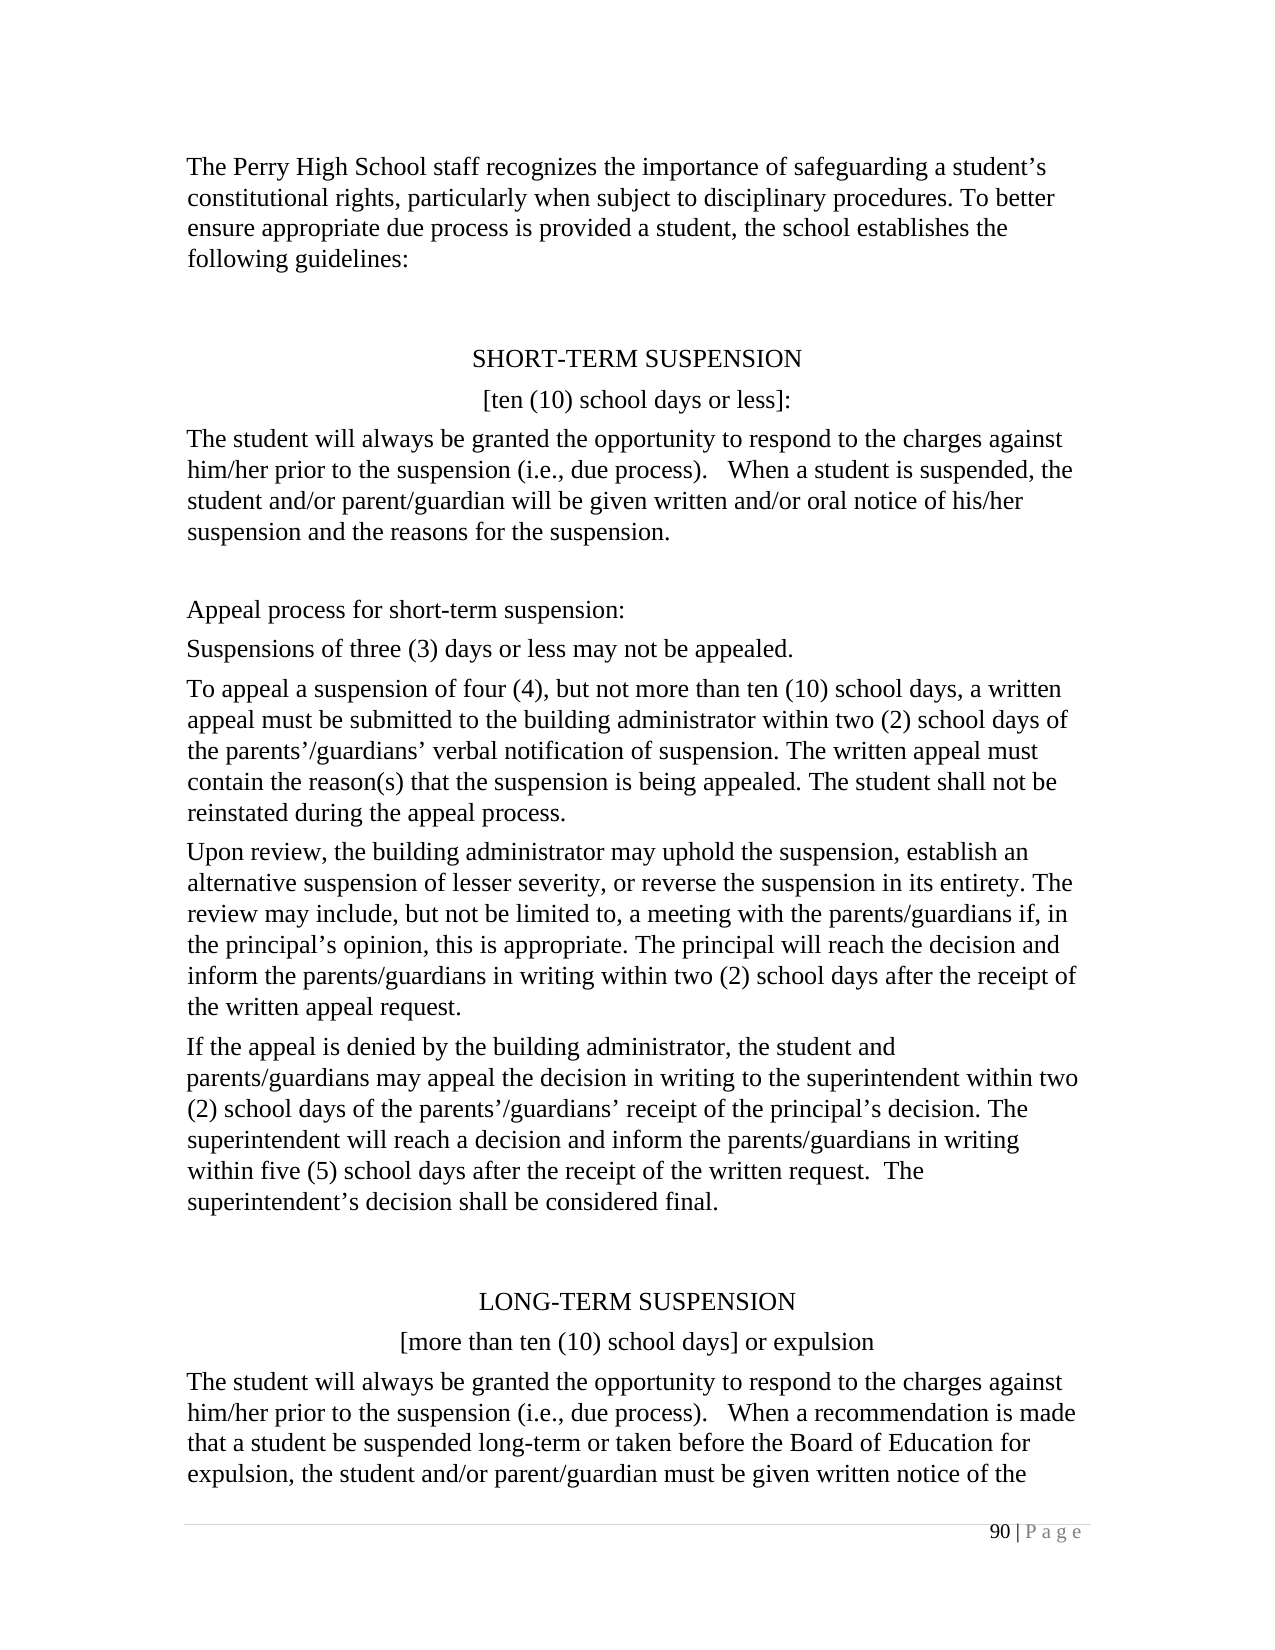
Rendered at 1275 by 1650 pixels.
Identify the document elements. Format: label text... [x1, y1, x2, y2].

text Appeal process for short-term suspension: [186, 594, 1144, 624]
text [more than ten (10) school days] or expulsion [187, 1326, 1087, 1356]
text LONG-TERM SUSPENSION [187, 1286, 1087, 1316]
text SHORT-TERM SUSPENSION [187, 343, 1087, 373]
text parents/guardians may appeal the decision in writing to the superintendent within two (2) school days of the parents’/guardians’ receipt of the principal’s decision. The superintendent will reach a decision and inform the parents/guardians in writing within five (5) school days after the receipt of the written request. The superintendent’s decision shall be considered final. [186, 1062, 1086, 1216]
text To appeal a suspension of four (4), but not more than ten (10) school days, a written appeal must be submitted to the building administrator within two (2) school days of the parents’/guardians’ verbal notification of suspension. The written appeal must contain the reason(s) that the suspension is being appealed. The student shall not be reinstated during the appeal process. [186, 673, 1086, 827]
text The student will always be granted the opportunity to respond to the charges against him/her prior to the suspension (i.e., due process). When a student is suspended, the student and/or parent/guardian will be given written and/or oral notice of his/her suspension and the reasons for the suspension. [186, 423, 1086, 546]
text The Perry High School staff recognizes the importance of safeguarding a student’s constitutional rights, particularly when subject to disciplinary procedures. To better ensure appropriate due process is provided a student, the school establishes the following guidelines: [186, 151, 1086, 273]
text Upon review, the building administrator may uphold the suspension, establish an alternative suspension of lesser severity, or reverse the suspension in its entirety. The review may include, but not be limited to, a meeting with the parents/guardians if, in the principal’s opinion, this is appropriate. The principal will reach the decision and inform the parents/guardians in writing within two (2) school days after the receipt of the written appeal request. [186, 836, 1086, 1021]
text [186, 1366, 1086, 1488]
text [ten (10) school days or less]: [187, 384, 1087, 414]
text Suspensions of three (3) days or less may not be appealed. [186, 633, 1086, 663]
text If the appeal is denied by the building administrator, the student and [186, 1031, 1086, 1061]
